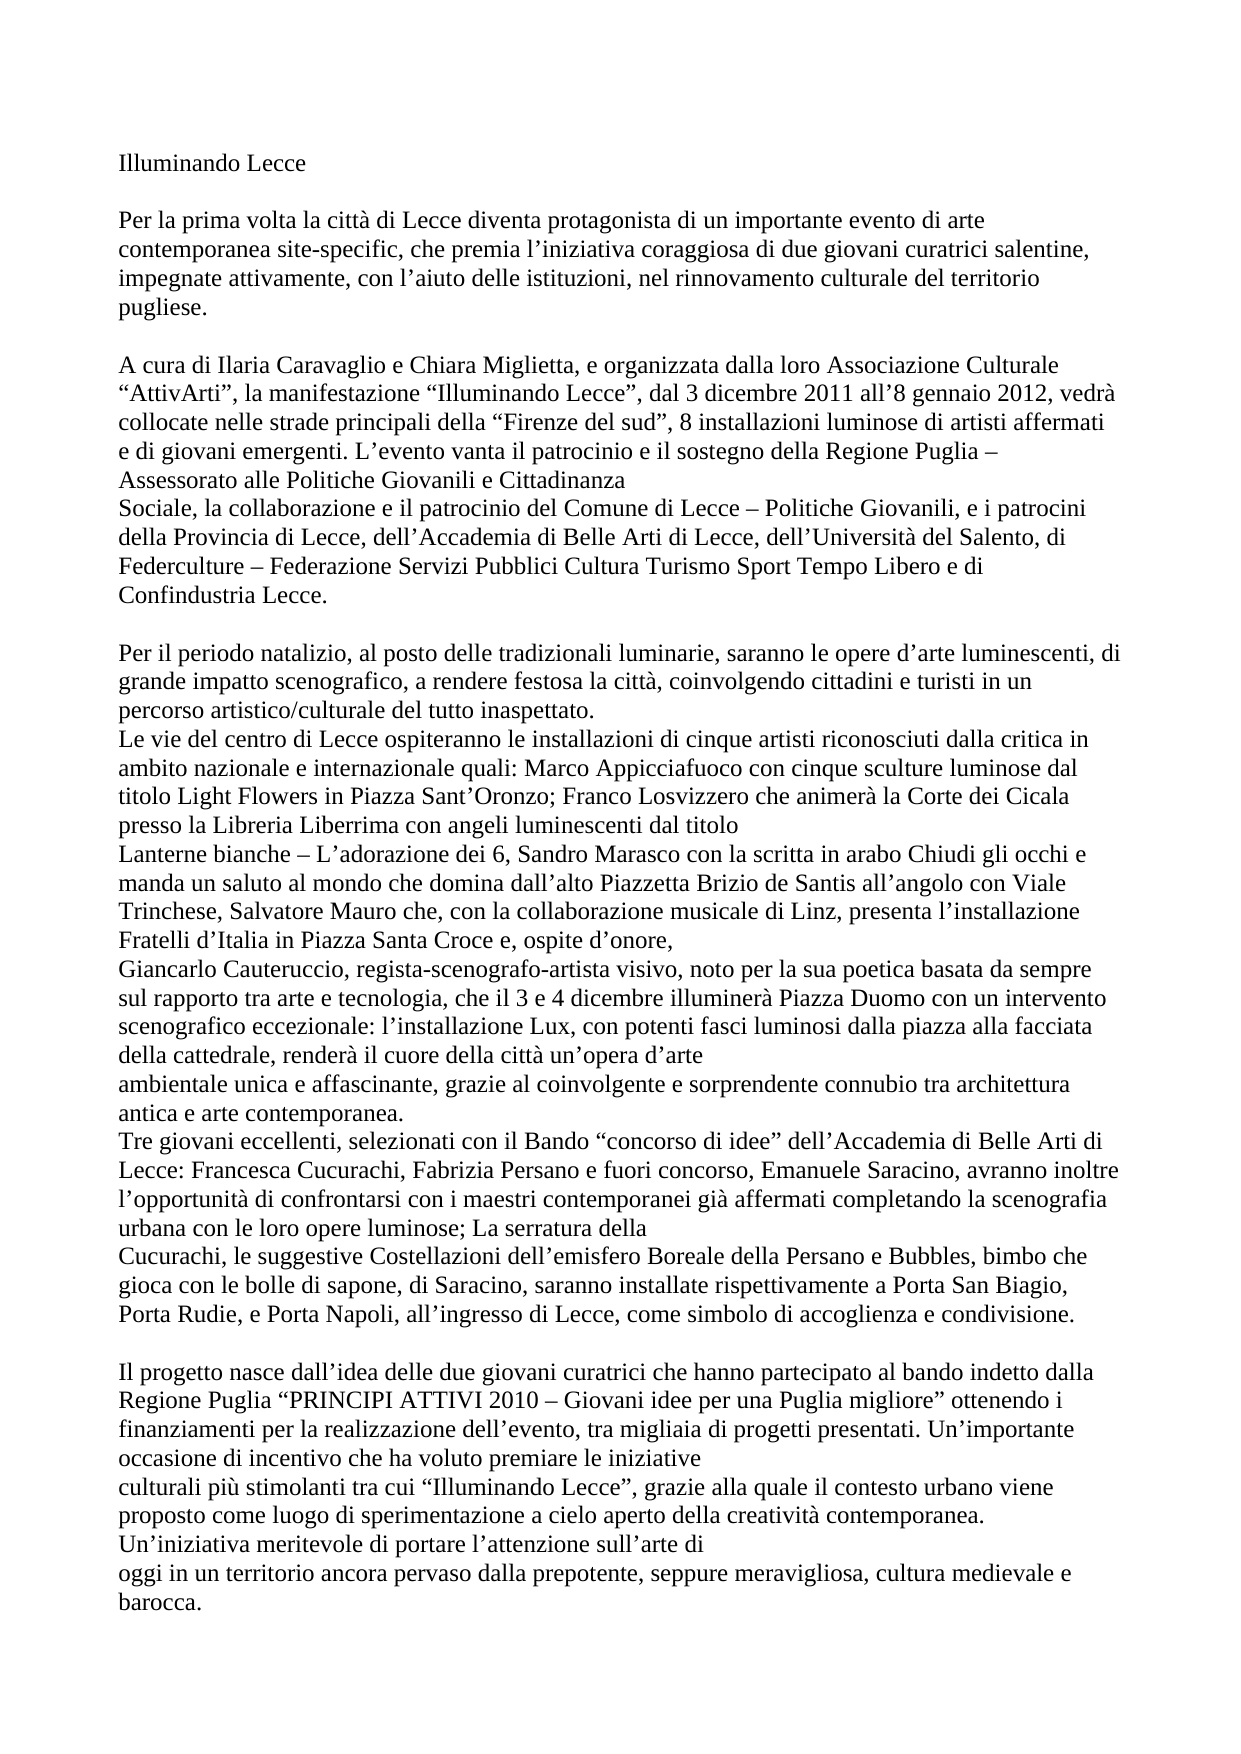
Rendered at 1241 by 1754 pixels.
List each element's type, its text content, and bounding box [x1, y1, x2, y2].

text A cura di Ilaria Caravaglio e Chiara Miglietta, e organizzata dalla loro Associazione Culturale “AttivArti”, la manifestazione “Illuminando Lecce”, dal 3 dicembre 2011 all’8 gennaio 2012, vedrà collocate nelle strade principali della “Firenze del sud”, 8 installazioni luminose di artisti affermati e di giovani emergenti. L’evento vanta il patrocinio e il sostegno della Regione Puglia – Assessorato alle Politiche Giovanili e Cittadinanza Sociale, la collaborazione e il patrocinio del Comune di Lecce – Politiche Giovanili, e i patrocini della Provincia di Lecce, dell’Accademia di Belle Arti di Lecce, dell’Università del Salento, di Federculture – Federazione Servizi Pubblici Cultura Turismo Sport Tempo Libero e di Confindustria Lecce. [118, 350, 1122, 608]
text Per il periodo natalizio, al posto delle tradizionali luminarie, saranno le opere d’arte luminescenti, di grande impatto scenografico, a rendere festosa la città, coinvolgendo cittadini e turisti in un percorso artistico/culturale del tutto inaspettato. Le vie del centro di Lecce ospiteranno le installazioni di cinque artisti riconosciuti dalla critica in ambito nazionale e internazionale quali: Marco Appicciafuoco con cinque sculture luminose dal titolo Light Flowers in Piazza Sant’Oronzo; Franco Losvizzero che animerà la Corte dei Cicala presso la Libreria Liberrima con angeli luminescenti dal titolo Lanterne bianche – L’adorazione dei 6, Sandro Marasco con la scritta in arabo Chiudi gli occhi e manda un saluto al mondo che domina dall’alto Piazzetta Brizio de Santis all’angolo con Viale Trinchese, Salvatore Mauro che, con la collaborazione musicale di Linz, presenta l’installazione Fratelli d’Italia in Piazza Santa Croce e, ospite d’onore, Giancarlo Cauteruccio, regista-scenografo-artista visivo, noto per la sua poetica basata da sempre sul rapporto tra arte e tecnologia, che il 3 e 4 dicembre illuminerà Piazza Duomo con un intervento scenografico eccezionale: l’installazione Lux, con potenti fasci luminosi dalla piazza alla facciata della cattedrale, renderà il cuore della città un’opera d’arte ambientale unica e affascinante, grazie al coinvolgente e sorprendente connubio tra architettura antica e arte contemporanea. Tre giovani eccellenti, selezionati con il Bando “concorso di idee” dell’Accademia di Belle Arti di Lecce: Francesca Cucurachi, Fabrizia Persano e fuori concorso, Emanuele Saracino, avranno inoltre l’opportunità di confrontarsi con i maestri contemporanei già affermati completando la scenografia urbana con le loro opere luminose; La serratura della Cucurachi, le suggestive Costellazioni dell’emisfero Boreale della Persano e Bubbles, bimbo che gioca con le bolle di sapone, di Saracino, saranno installate rispettivamente a Porta San Biagio, Porta Rudie, e Porta Napoli, all’ingresso di Lecce, come simbolo di accoglienza e condivisione. [118, 638, 1122, 1328]
text Illuminando Lecce [118, 148, 1122, 176]
text Il progetto nasce dall’idea delle due giovani curatrici che hanno partecipato al bando indetto dalla Regione Puglia “PRINCIPI ATTIVI 2010 – Giovani idee per una Puglia migliore” ottenendo i finanziamenti per la realizzazione dell’evento, tra migliaia di progetti presentati. Un’importante occasione di incentivo che ha voluto premiare le iniziative culturali più stimolanti tra cui “Illuminando Lecce”, grazie alla quale il contesto urbano viene proposto come luogo di sperimentazione a cielo aperto della creatività contemporanea. Un’iniziativa meritevole di portare l’attenzione sull’arte di oggi in un territorio ancora pervaso dalla prepotente, seppure meravigliosa, cultura medievale e barocca. [118, 1357, 1122, 1616]
text Per la prima volta la città di Lecce diventa protagonista di un importante evento di arte contemporanea site-specific, che premia l’iniziativa coraggiosa di due giovani curatrici salentine, impegnate attivamente, con l’aiuto delle istituzioni, nel rinnovamento culturale del territorio pugliese. [118, 206, 1122, 321]
